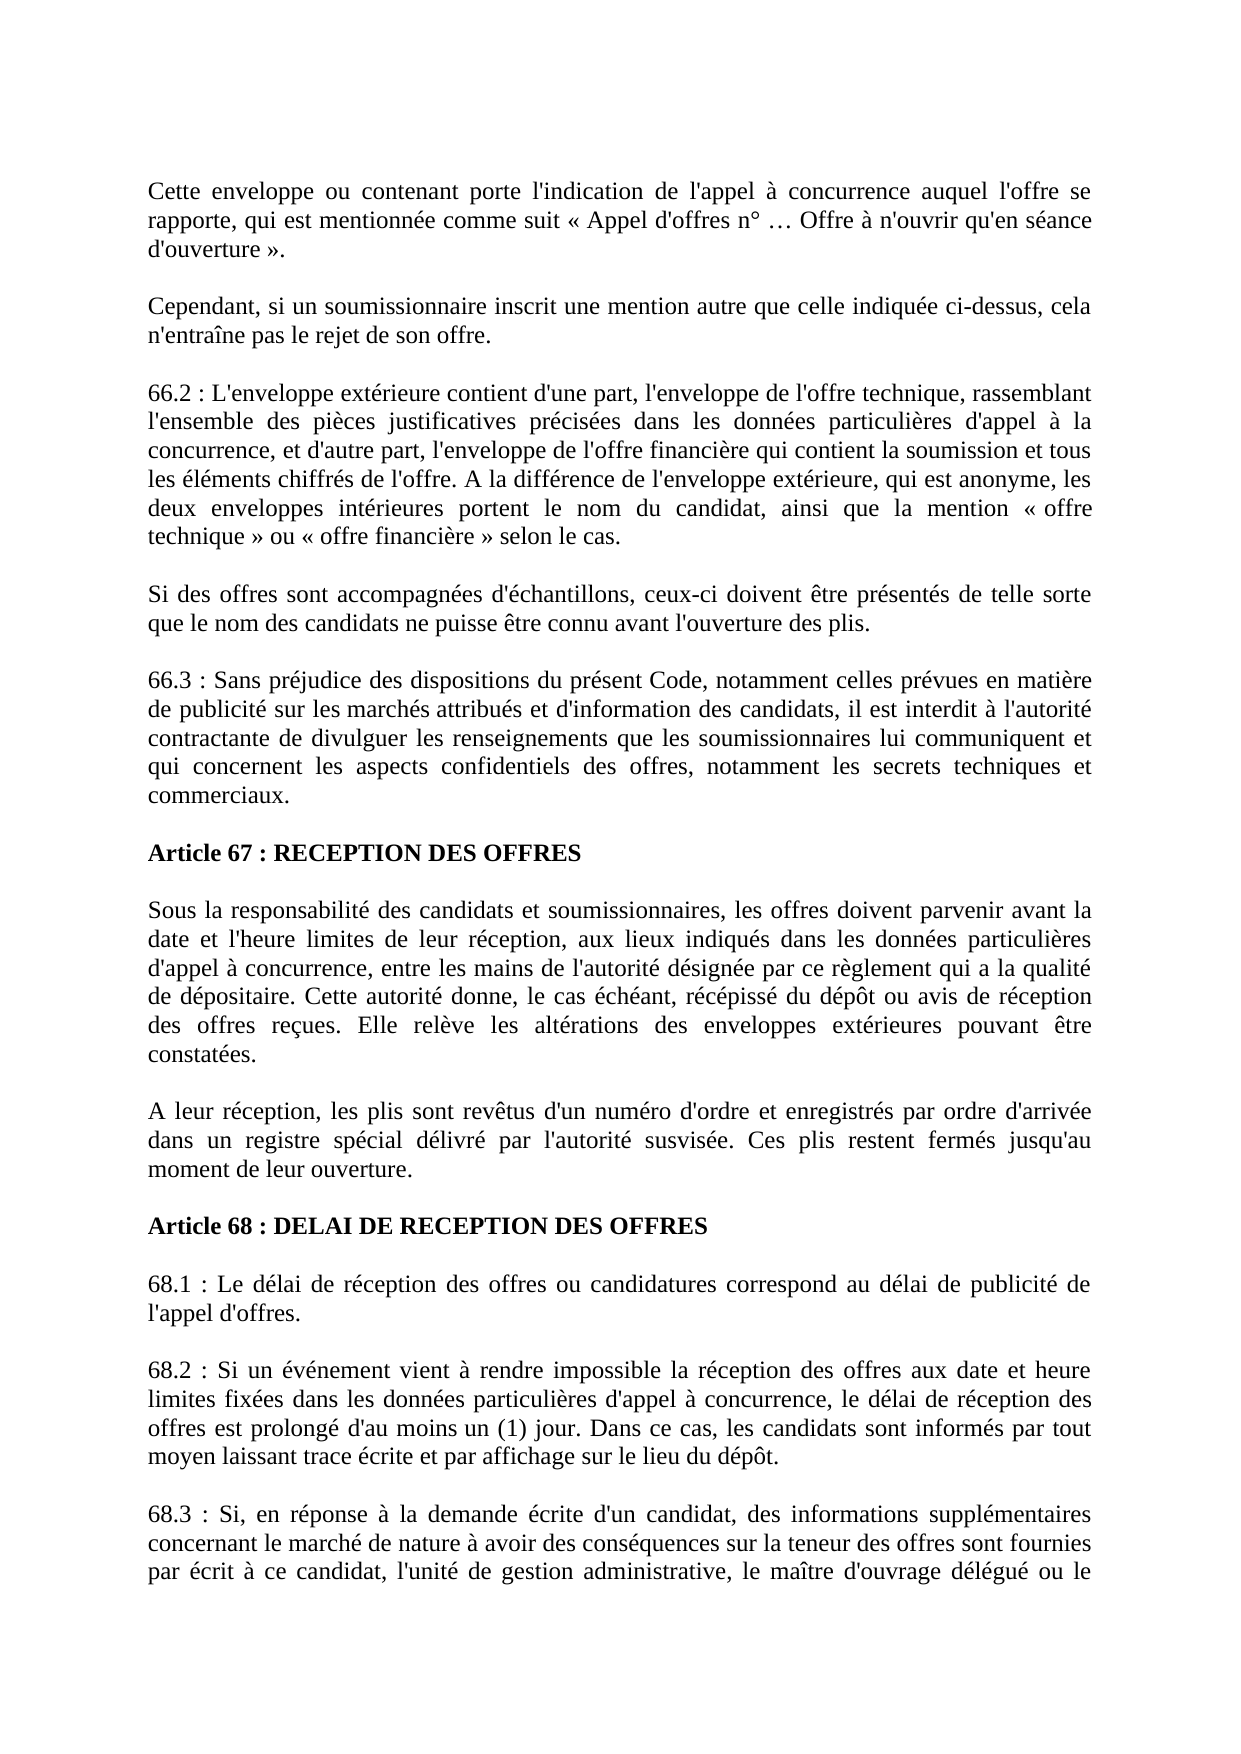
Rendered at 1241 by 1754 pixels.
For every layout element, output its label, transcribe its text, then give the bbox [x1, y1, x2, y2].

text Si des offres sont accompagnées d'échantillons, ceux-ci doivent être présentés de telle sorte que le nom des candidats ne puisse être connu avant l'ouverture des plis. [148, 579, 1093, 636]
text Article 67 : RECEPTION DES OFFRES [148, 838, 1093, 866]
text Article 68 : DELAI DE RECEPTION DES OFFRES [148, 1211, 1093, 1240]
text 66.3 : Sans préjudice des dispositions du présent Code, notamment celles prévues en matière de publicité sur les marchés attribués et d'information des candidats, il est interdit à l'autorité contractante de divulguer les renseignements que les soumissionnaires lui communiquent et qui concernent les aspects confidentiels des offres, notamment les secrets techniques et commerciaux. [148, 665, 1093, 809]
text 66.2 : L'enveloppe extérieure contient d'une part, l'enveloppe de l'offre technique, rassemblant l'ensemble des pièces justificatives précisées dans les données particulières d'appel à la concurrence, et d'autre part, l'enveloppe de l'offre financière qui contient la soumission et tous les éléments chiffrés de l'offre. A la différence de l'enveloppe extérieure, qui est anonyme, les deux enveloppes intérieures portent le nom du candidat, ainsi que la mention « offre technique » ou « offre financière » selon le cas. [148, 378, 1093, 550]
text Sous la responsabilité des candidats et soumissionnaires, les offres doivent parvenir avant la date et l'heure limites de leur réception, aux lieux indiqués dans les données particulières d'appel à concurrence, entre les mains de l'autorité désignée par ce règlement qui a la qualité de dépositaire. Cette autorité donne, le cas échéant, récépissé du dépôt ou avis de réception des offres reçues. Elle relève les altérations des enveloppes extérieures pouvant être constatées. [148, 895, 1093, 1068]
text Cependant, si un soumissionnaire inscrit une mention autre que celle indiquée ci-dessus, cela n'entraîne pas le rejet de son offre. [148, 291, 1093, 349]
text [148, 1499, 1093, 1585]
text 68.2 : Si un événement vient à rendre impossible la réception des offres aux date et heure limites fixées dans les données particulières d'appel à concurrence, le délai de réception des offres est prolongé d'au moins un (1) jour. Dans ce cas, les candidats sont informés par tout moyen laissant trace écrite et par affichage sur le lieu du dépôt. [148, 1355, 1093, 1470]
text A leur réception, les plis sont revêtus d'un numéro d'ordre et enregistrés par ordre d'arrivée dans un registre spécial délivré par l'autorité susvisée. Ces plis restent fermés jusqu'au moment de leur ouverture. [148, 1096, 1093, 1183]
text Cette enveloppe ou contenant porte l'indication de l'appel à concurrence auquel l'offre se rapporte, qui est mentionnée comme suit « Appel d'offres n° … Offre à n'ouvrir qu'en séance d'ouverture ». [148, 176, 1093, 263]
text 68.1 : Le délai de réception des offres ou candidatures correspond au délai de publicité de l'appel d'offres. [148, 1269, 1093, 1326]
